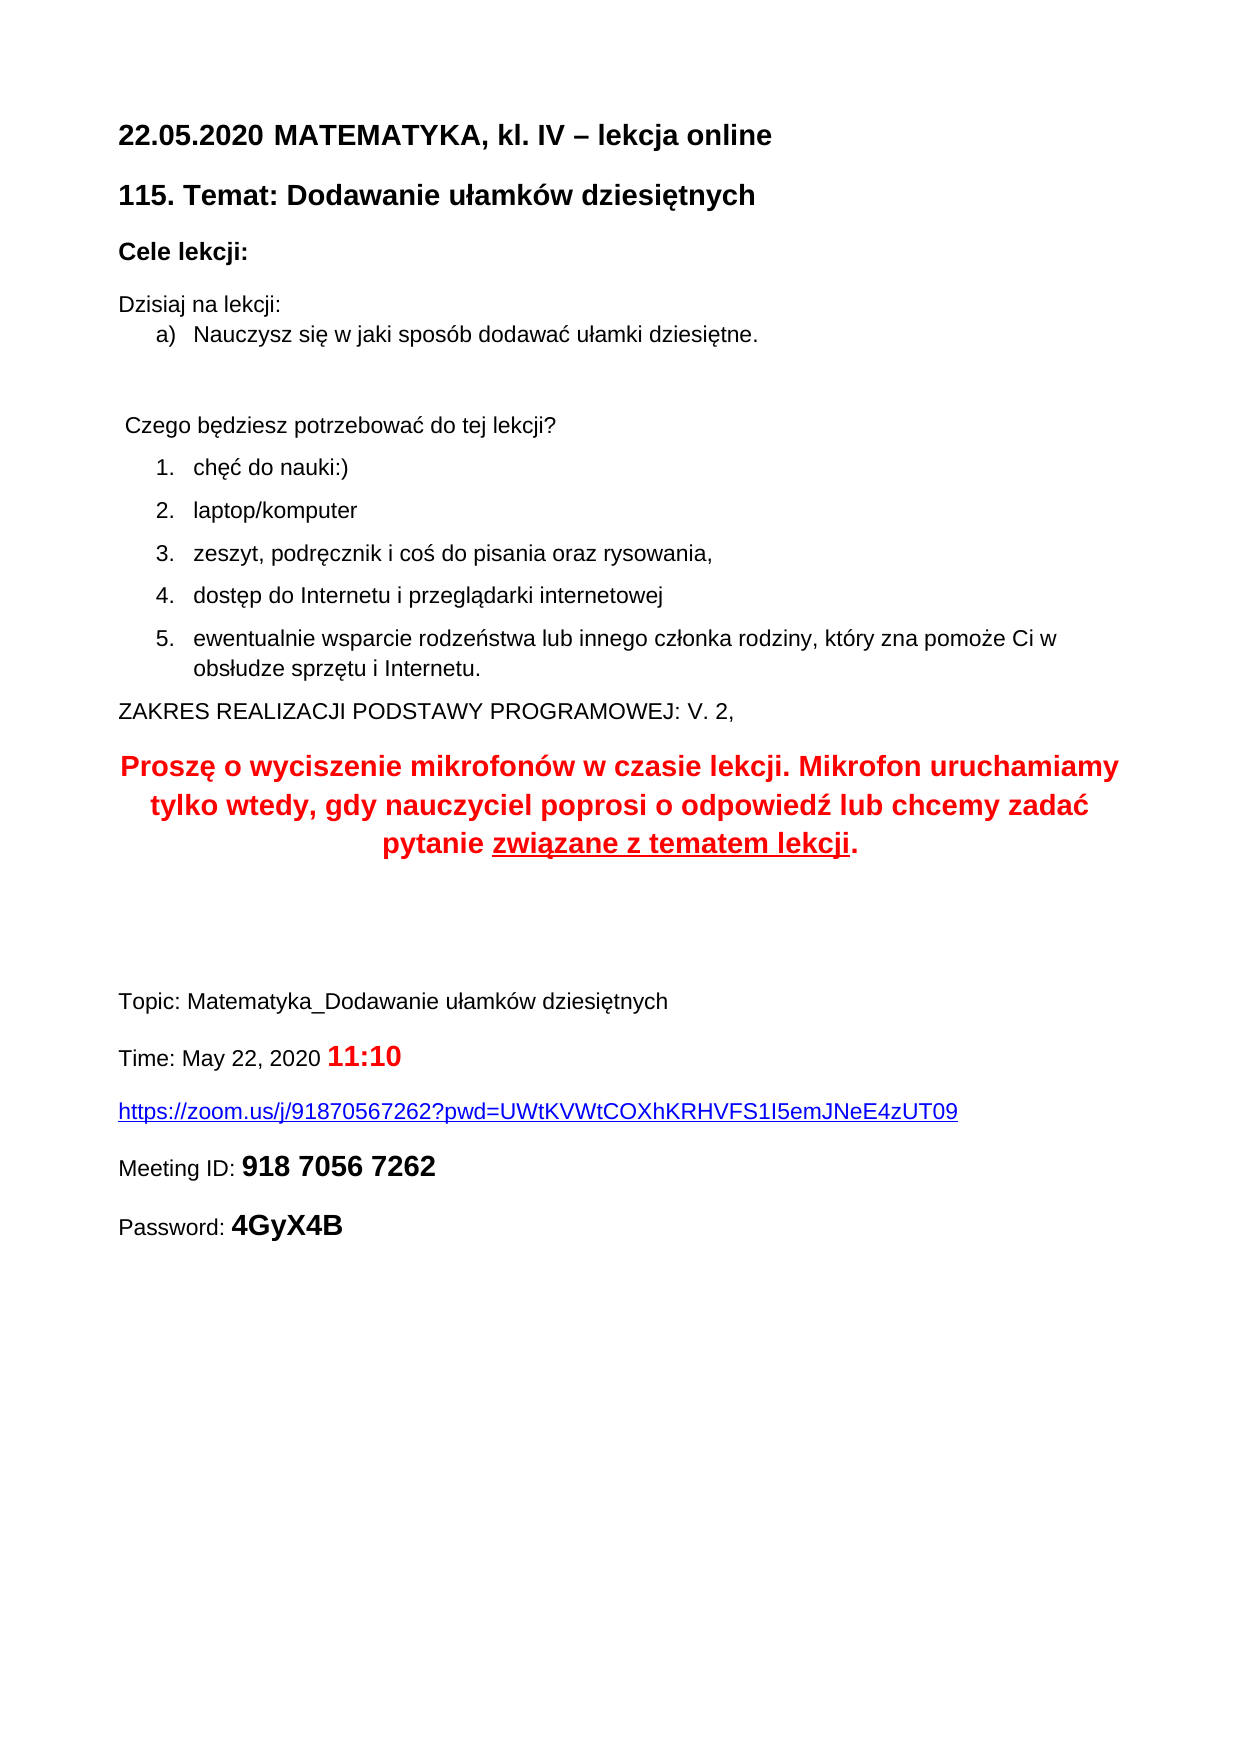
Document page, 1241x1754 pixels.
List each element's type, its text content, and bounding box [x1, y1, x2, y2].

list dostęp do Internetu i przeglądarki internetowej [156, 582, 1122, 609]
list zeszyt, podręcznik i coś do pisania oraz rysowania, [156, 540, 1122, 566]
list laptop/komputer [156, 497, 1122, 523]
list Nauczysz się w jaki sposób dodawać ułamki dziesiętne. [156, 321, 1122, 347]
list chęć do nauki:) [156, 454, 1122, 481]
text Proszę o wyciszenie mikrofonów w czasie lekcji. Mikrofon uruchamiamy tylko wtedy, gdy nauczyciel poprosi o odpowiedź lub chcemy zadać pytanie związane z tematem lekcji. [118, 749, 1122, 860]
text Cele lekcji: [118, 237, 1122, 266]
text https://zoom.us/j/91870567262?pwd=UWtKVWtCOXhKRHVFS1I5emJNeE4zUT09 [118, 1098, 1122, 1124]
text Czego będziesz potrzebować do tej lekcji? [118, 412, 1122, 438]
text 115. Temat: Dodawanie ułamków dziesiętnych [118, 177, 1122, 211]
list ewentualnie wsparcie rodzeństwa lub innego członka rodziny, który zna pomoże Ci w obsłudze sprzętu i Internetu. [156, 625, 1122, 682]
text ZAKRES REALIZACJI PODSTAWY PROGRAMOWEJ: V. 2, [118, 698, 1122, 724]
text 22.05.2020 MATEMATYKA, kl. IV – lekcja online [118, 118, 1122, 152]
text Time: May 22, 2020 11:10 [118, 1039, 1122, 1072]
text Topic: Matematyka_Dodawanie ułamków dziesiętnych [118, 988, 1122, 1014]
text Meeting ID: 918 7056 7262 [118, 1149, 1122, 1183]
text Password: 4GyX4B [118, 1208, 1122, 1242]
text Dzisiaj na lekcji: [118, 291, 1122, 317]
